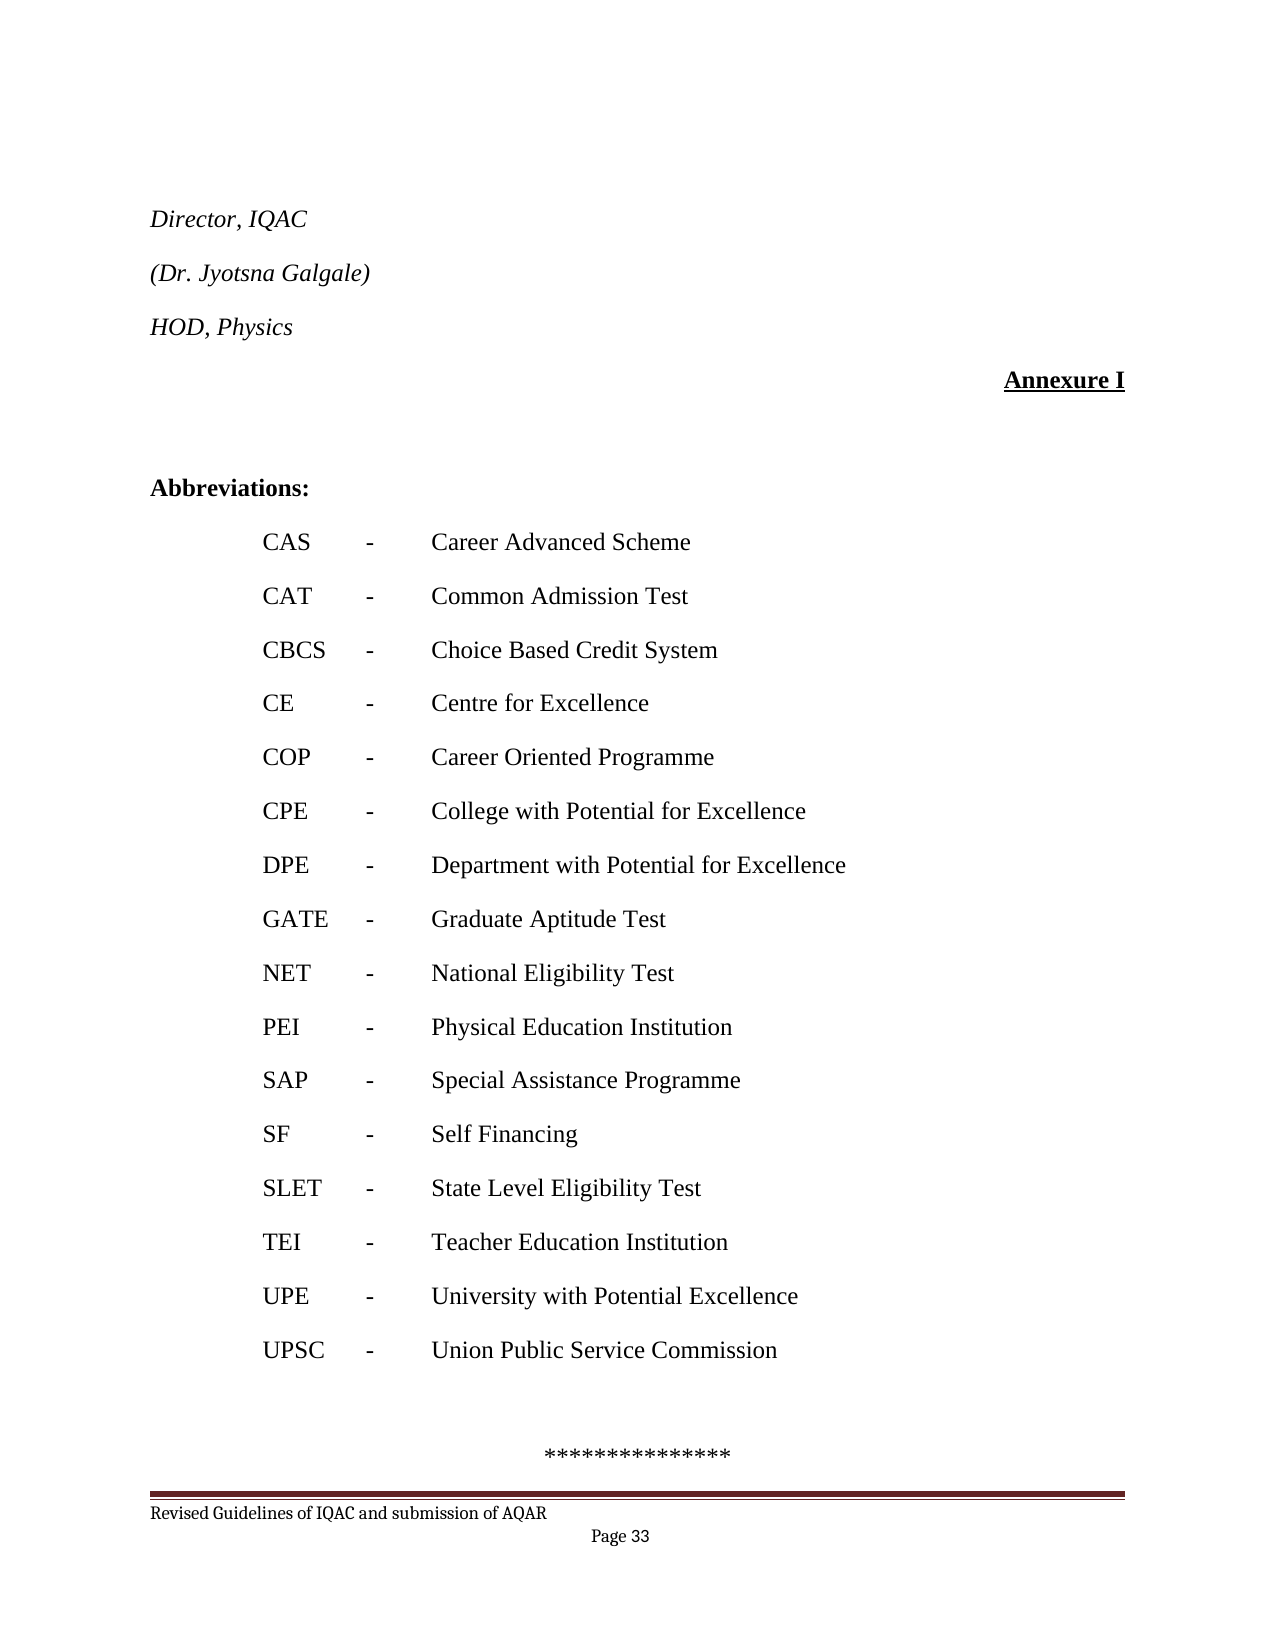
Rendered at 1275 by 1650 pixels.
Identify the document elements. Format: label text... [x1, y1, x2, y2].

text COP - Career Oriented Programme [262, 742, 1125, 771]
text Abbreviations: [150, 473, 1125, 502]
text CAS - Career Advanced Scheme [262, 527, 1125, 556]
text CE - Centre for Excellence [262, 688, 1125, 717]
text GATE - Graduate Aptitude Test [262, 904, 1125, 933]
text SLET - State Level Eligibility Test [262, 1173, 1125, 1202]
text UPE - University with Potential Excellence [262, 1281, 1125, 1310]
text UPSC - Union Public Service Commission [262, 1335, 1125, 1363]
text CAT - Common Admission Test [262, 581, 1125, 609]
text CBCS - Choice Based Credit System [262, 635, 1125, 663]
text PEI - Physical Education Institution [262, 1012, 1125, 1040]
text HOD, Physics [150, 312, 1125, 340]
text NET - National Eligibility Test [262, 958, 1125, 987]
text *************** [150, 1442, 1125, 1471]
text (Dr. Jyotsna Galgale) [150, 258, 1125, 286]
text CPE - College with Potential for Excellence [262, 796, 1125, 825]
text SF - Self Financing [262, 1119, 1125, 1148]
text Annexure I [150, 365, 1125, 394]
text SAP - Special Assistance Programme [262, 1066, 1125, 1094]
text TEI - Teacher Education Institution [262, 1227, 1125, 1256]
text Director, IQAC [150, 204, 1125, 233]
text DPE - Department with Potential for Excellence [262, 850, 1125, 879]
